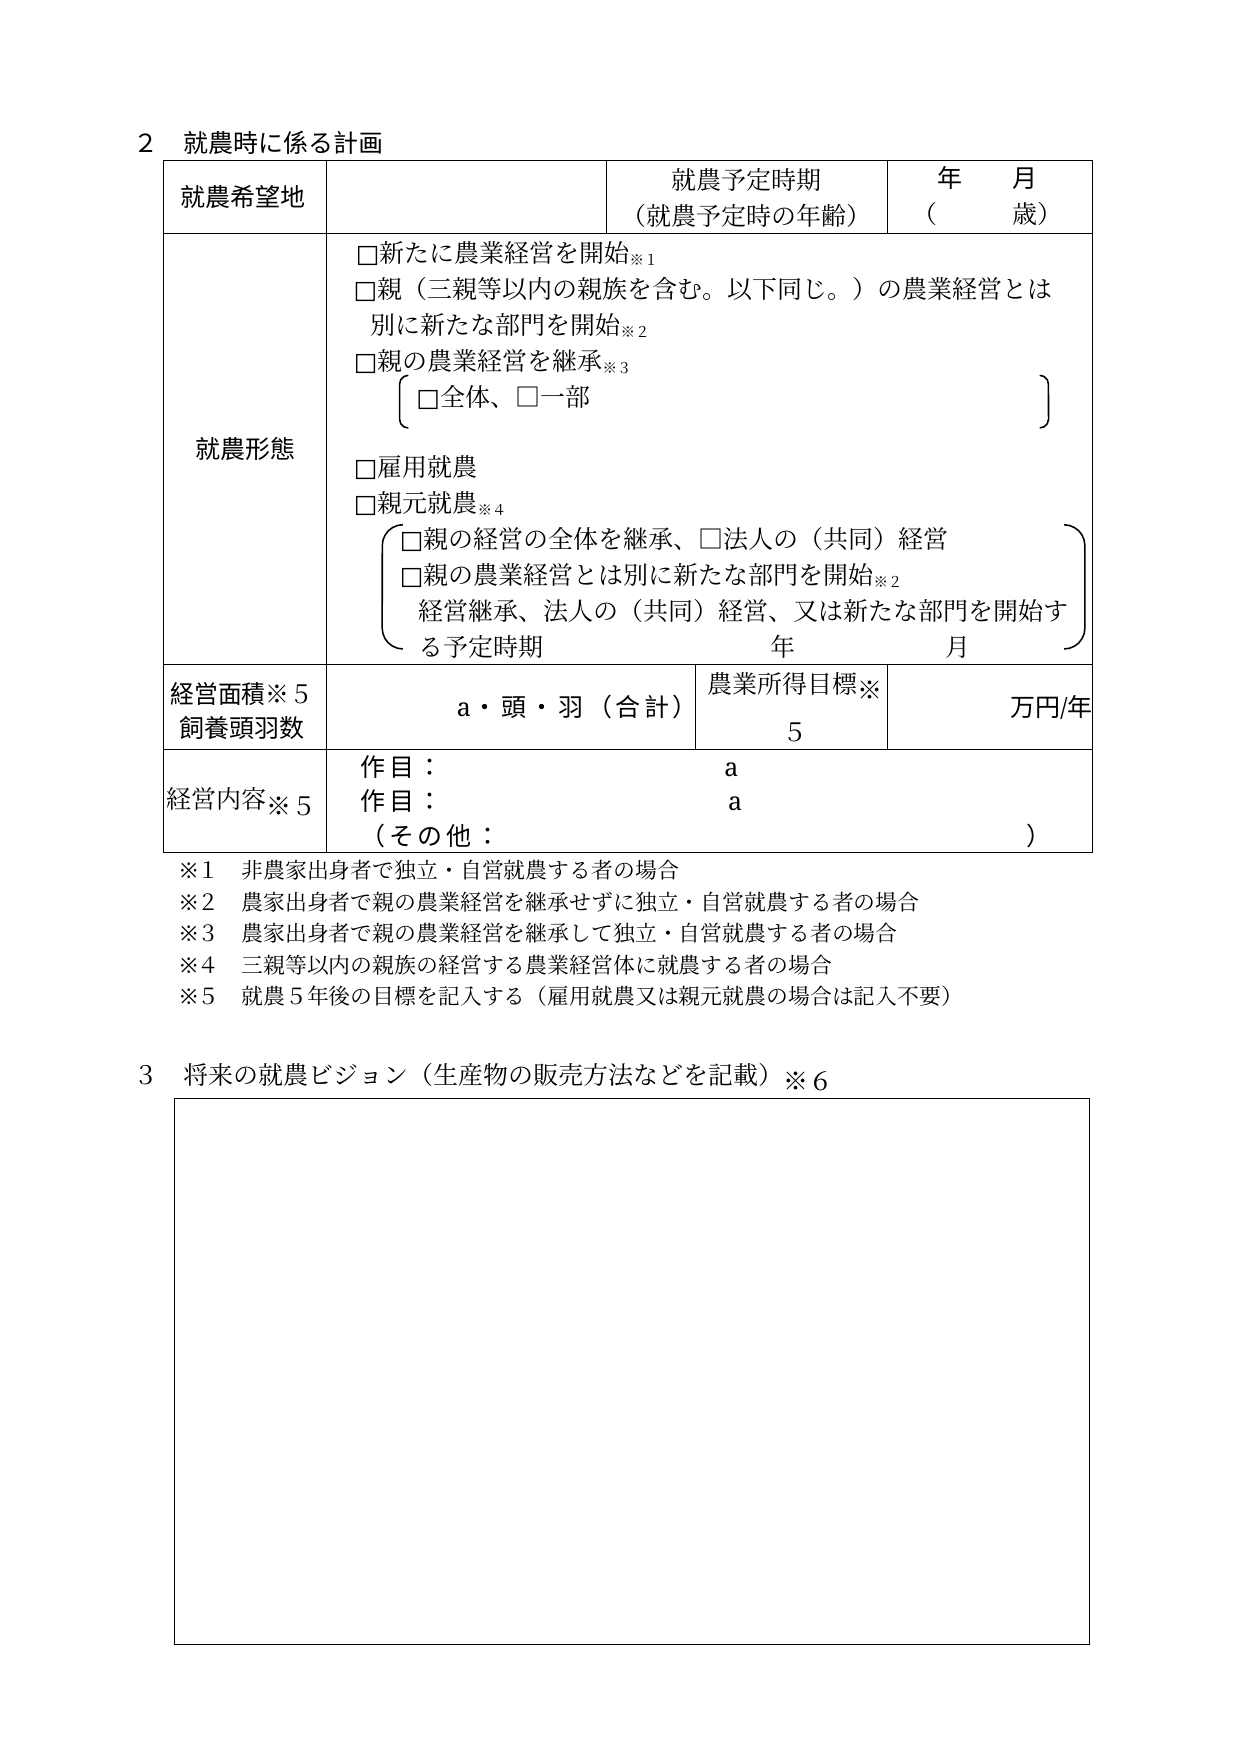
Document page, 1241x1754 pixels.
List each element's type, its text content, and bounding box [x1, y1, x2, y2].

table_cell 農業所得目標※５ [696, 665, 887, 749]
table_header 年 月 （ 歳） [888, 161, 1092, 233]
text ※１ 非農家出身者で独立・自営就農する者の場合 [133, 853, 1092, 885]
table_header 就農予定時期 （就農予定時の年齢） [607, 161, 887, 233]
table_cell 作目： a 作目： a （その他： ） [327, 750, 1092, 852]
text ※３ 農家出身者で親の農業経営を継承して独立・自営就農する者の場合 [133, 916, 1092, 948]
table_header [327, 161, 606, 233]
table_cell 経営内容※５ [164, 750, 326, 852]
table_header 就農希望地 [164, 161, 326, 233]
table_cell a・頭・羽（合計） [327, 665, 695, 749]
table_cell □新たに農業経営を開始※１ □親（三親等以内の親族を含む。以下同じ。）の農業経営とは別に新たな部門を開始※２ □親の農業経営を継承※３ □全体、□一部 □雇用就農 □親元就農※４ □親の経営の全体を継承、□法人の（共同）経営 □親の農業経営とは別に新たな部門を開始※２ 経営継承、法人の（共同）経営、又は新たな部門を開始する予定時期 年 月 [327, 234, 1092, 664]
table_cell 就農形態 [164, 234, 326, 664]
text ２ 就農時に係る計画 [133, 125, 1092, 159]
table_header [175, 1099, 1089, 1644]
text ※４ 三親等以内の親族の経営する農業経営体に就農する者の場合 [133, 948, 1092, 979]
table_cell 万円/年 [888, 665, 1092, 749]
text ３ 将来の就農ビジョン（生産物の販売方法などを記載）※６ [133, 1056, 1092, 1098]
table_cell 経営面積※５ 飼養頭羽数 [164, 665, 326, 749]
text ※２ 農家出身者で親の農業経営を継承せずに独立・自営就農する者の場合 [133, 885, 1092, 916]
text ※５ 就農５年後の目標を記入する（雇用就農又は親元就農の場合は記入不要） [133, 979, 1092, 1011]
